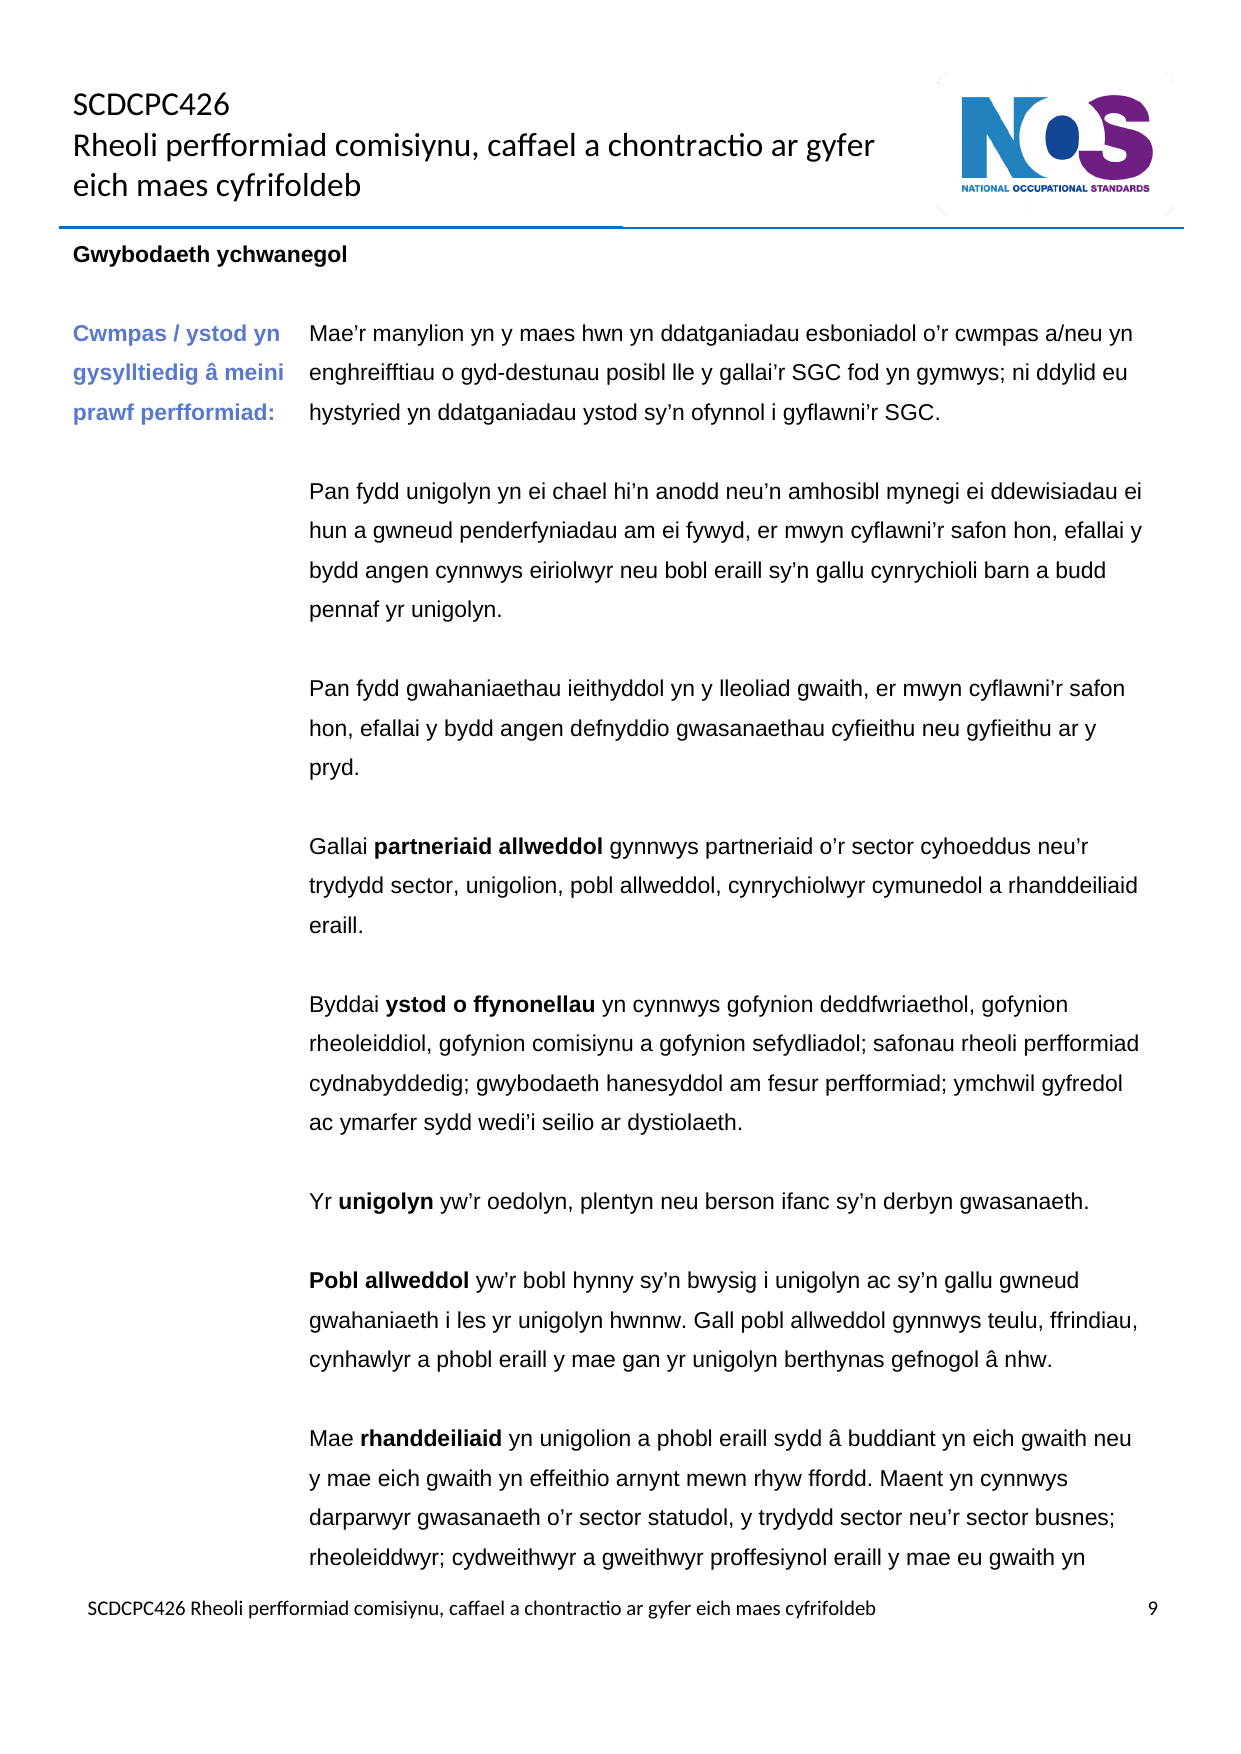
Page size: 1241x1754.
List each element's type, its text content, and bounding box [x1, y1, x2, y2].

picture [938, 73, 1173, 215]
table_header Gwybodaeth ychwanegol [61, 241, 1154, 320]
table_cell Cwmpas / ystod yn gysylltiedig â meini prawf perfformiad: [61, 320, 298, 1570]
